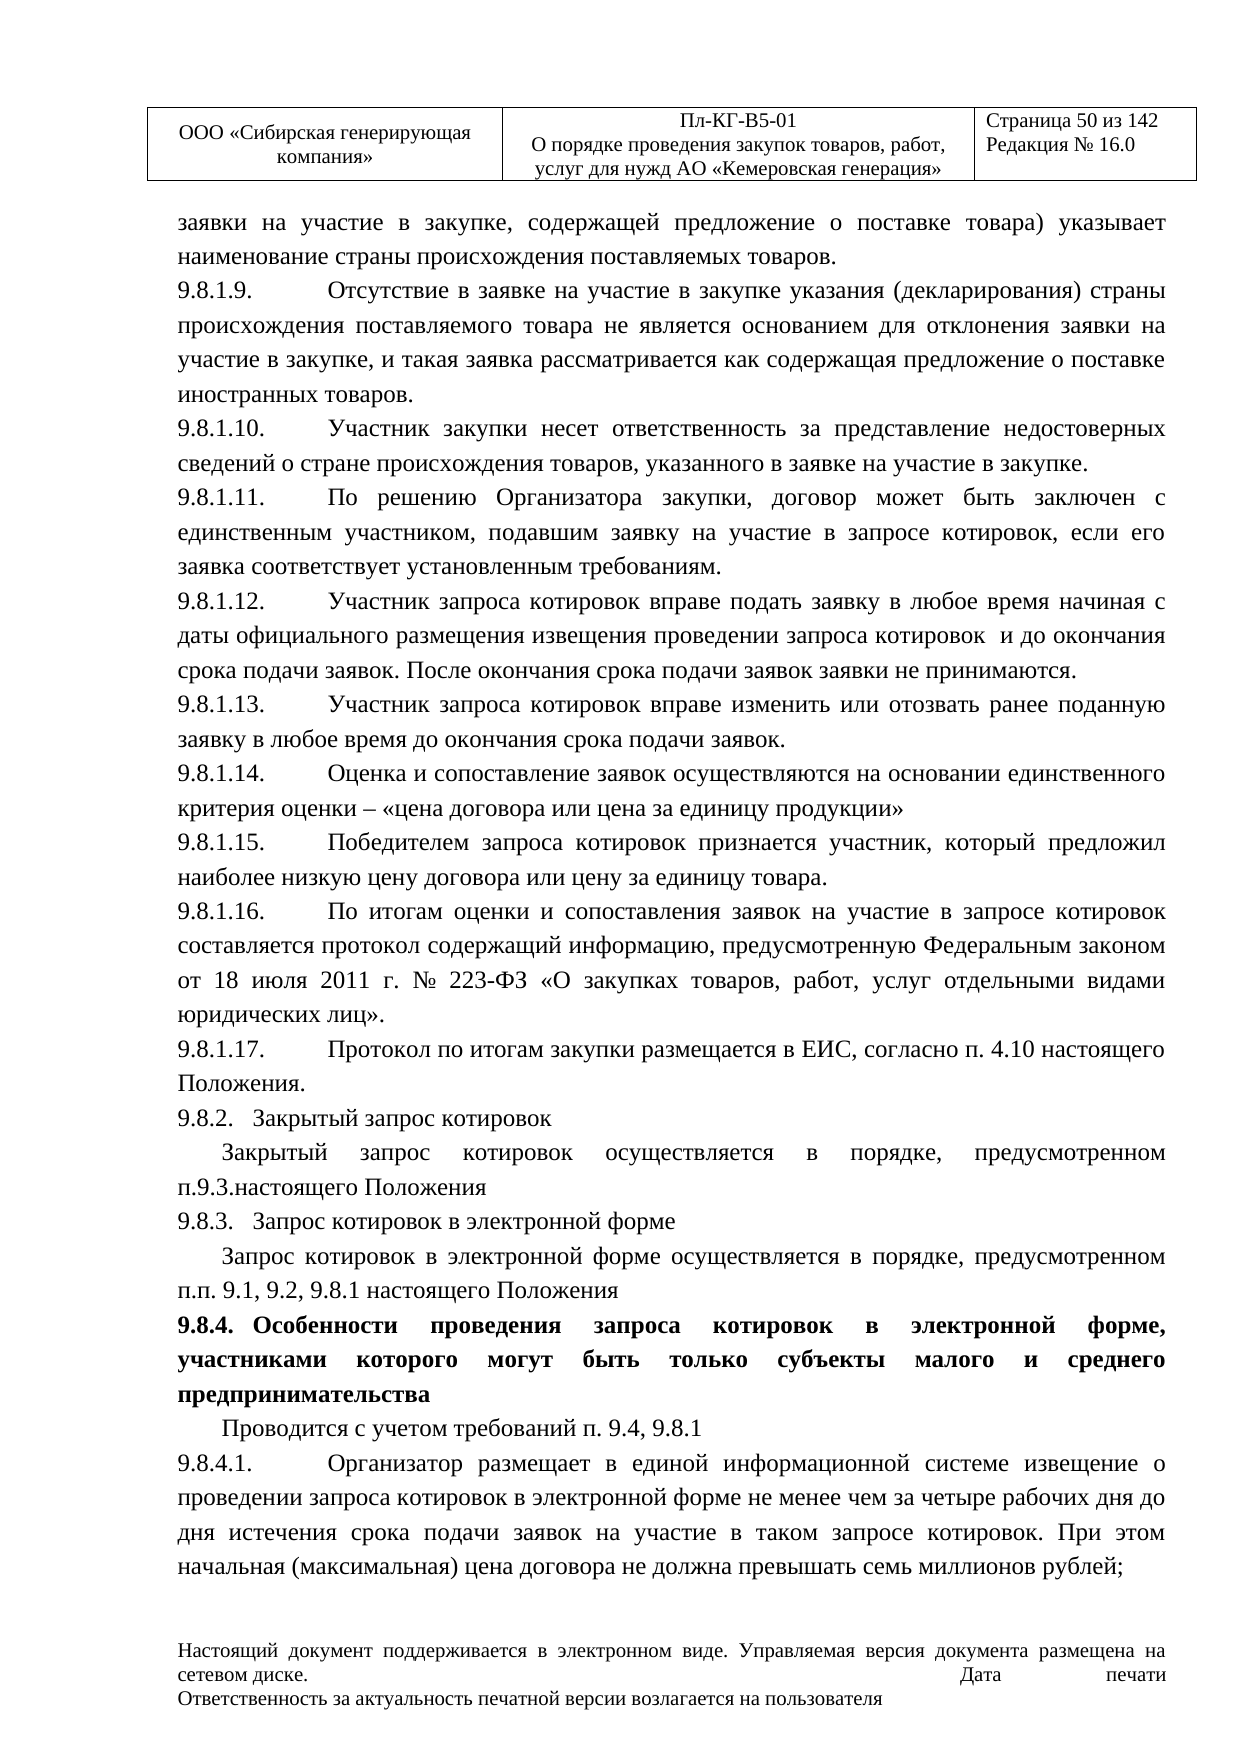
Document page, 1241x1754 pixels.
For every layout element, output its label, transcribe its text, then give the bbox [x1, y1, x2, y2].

list Особенности проведения запроса котировок в электронной форме, участниками которого могут быть только субъекты малого и среднего предпринимательства [177, 1310, 1166, 1408]
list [177, 207, 1166, 270]
list Оценка и сопоставление заявок осуществляются на основании единственного критерия оценки – «цена договора или цена за единицу продукции» [177, 758, 1166, 821]
list Участник закупки несет ответственность за представление недостоверных сведений о стране происхождения товаров, указанного в заявке на участие в закупке. [177, 413, 1166, 477]
list Закрытый запрос котировок [177, 1103, 1166, 1132]
list По итогам оценки и сопоставления заявок на участие в запросе котировок составляется протокол содержащий информацию, предусмотренную Федеральным законом от 18 июля 2011 г. № 223-ФЗ «О закупках товаров, работ, услуг отдельными видами юридических лиц». [177, 896, 1166, 1028]
list Протокол по итогам закупки размещается в ЕИС, согласно п. 4.10 настоящего Положения. [177, 1034, 1166, 1097]
list Участник запроса котировок вправе изменить или отозвать ранее поданную заявку в любое время до окончания срока подачи заявок. [177, 689, 1166, 752]
list Победителем запроса котировок признается участник, который предложил наиболее низкую цену договора или цену за единицу товара. [177, 827, 1166, 890]
list Запрос котировок в электронной форме [177, 1206, 1166, 1235]
text Закрытый запрос котировок осуществляется в порядке, предусмотренном п.9.3.настоящего Положения [177, 1137, 1166, 1201]
list Участник запроса котировок вправе подать заявку в любое время начиная с даты официального размещения извещения проведении запроса котировок и до окончания срока подачи заявок. После окончания срока подачи заявок заявки не принимаются. [177, 586, 1166, 683]
list Организатор размещает в единой информационной системе извещение о проведении запроса котировок в электронной форме не менее чем за четыре рабочих дня до дня истечения срока подачи заявок на участие в таком запросе котировок. При этом начальная (максимальная) цена договора не должна превышать семь миллионов рублей; [177, 1448, 1166, 1580]
text Запрос котировок в электронной форме осуществляется в порядке, предусмотренном п.п. 9.1, 9.2, 9.8.1 настоящего Положения [177, 1241, 1166, 1304]
list Отсутствие в заявке на участие в закупке указания (декларирования) страны происхождения поставляемого товара не является основанием для отклонения заявки на участие в закупке, и такая заявка рассматривается как содержащая предложение о поставке иностранных товаров. [177, 276, 1166, 408]
list По решению Организатора закупки, договор может быть заключен с единственным участником, подавшим заявку на участие в запросе котировок, если его заявка соответствует установленным требованиям. [177, 482, 1166, 580]
text Проводится с учетом требований п. 9.4, 9.8.1 [177, 1413, 1166, 1442]
